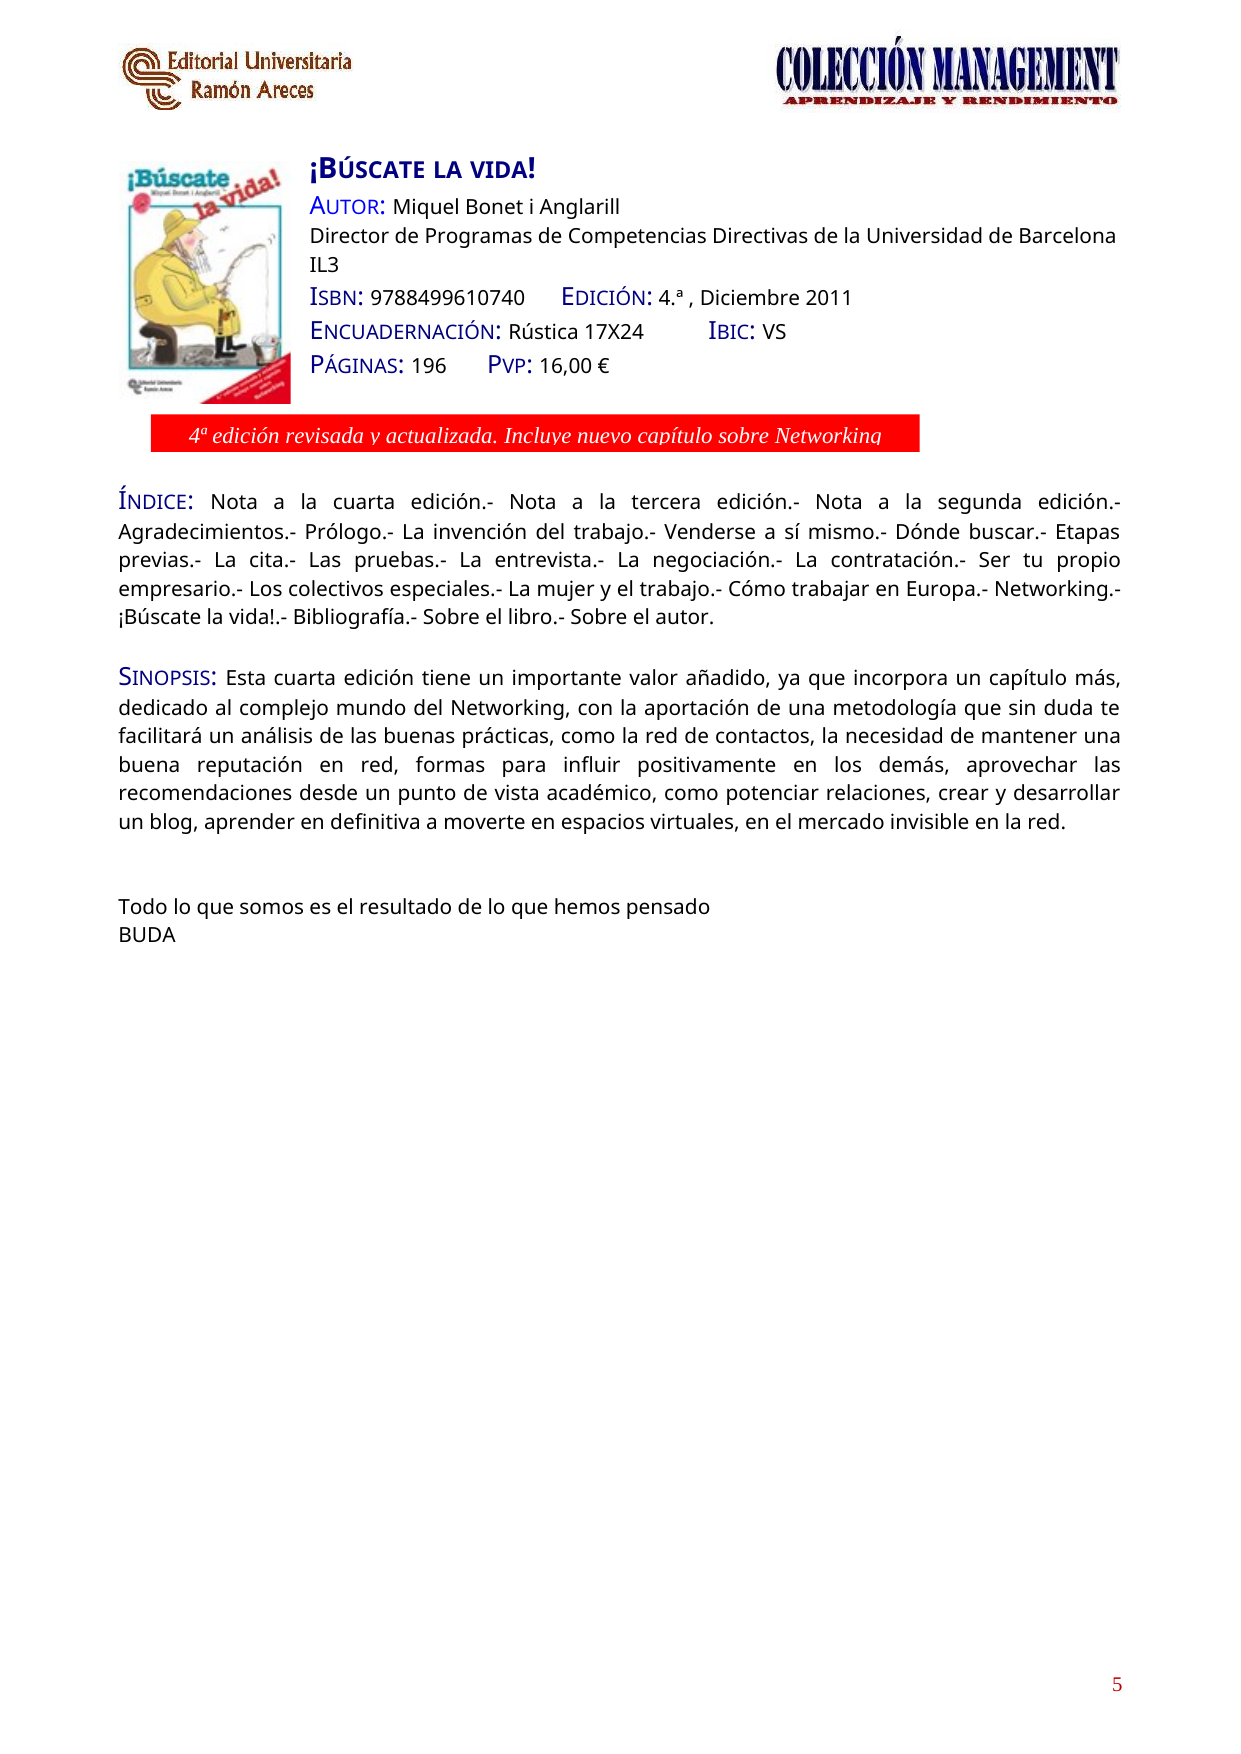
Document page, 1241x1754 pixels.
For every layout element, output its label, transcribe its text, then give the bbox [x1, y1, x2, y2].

text Autor: Miquel Bonet i Anglarill [291, 187, 1122, 221]
text Isbn: 9788499610740 Edición: 4.ª , Diciembre 2011 [291, 278, 1122, 312]
text Todo lo que somos es el resultado de lo que hemos pensado [118, 892, 1122, 921]
text Encuadernación: Rústica 17X24 Ibic: VS [291, 312, 1122, 346]
text Índice: Nota a la cuarta edición.- Nota a la tercera edición.- Nota a la segunda edición.- Agradecimientos.- Prólogo.- La invención del trabajo.- Venderse a sí mismo.- Dónde buscar.- Etapas previas.- La cita.- Las pruebas.- La entrevista.- La negociación.- La contratación.- Ser tu propio empresario.- Los colectivos especiales.- La mujer y el trabajo.- Cómo trabajar en Europa.- Networking.- ¡Búscate la vida!.- Bibliografía.- Sobre el libro.- Sobre el autor. [118, 483, 1122, 631]
text BUDA [118, 921, 1122, 949]
picture [118, 161, 291, 404]
text Director de Programas de Competencias Directivas de de Barcelona IL3 [291, 221, 1149, 278]
picture [118, 43, 355, 110]
text Sinopsis: Esta cuarta edición tiene un importante valor añadido, ya que incorpora un capítulo más, dedicado al complejo mundo del Networking, con la aportación de una metodología que sin duda te facilitará un análisis de las buenas prácticas, como la red de contactos, la necesidad de mantener una buena reputación en red, formas para influir positivamente en los demás, aprovechar las recomendaciones desde un punto de vista académico, como potenciar relaciones, crear y desarrollar un blog, aprender en definitiva a moverte en espacios virtuales, en el mercado invisible en la red. [118, 659, 1122, 835]
text ¡Búscate la vida! [118, 148, 1122, 187]
picture [767, 29, 1123, 113]
text Páginas: 196 Pvp: 16,00 € [291, 346, 1122, 381]
